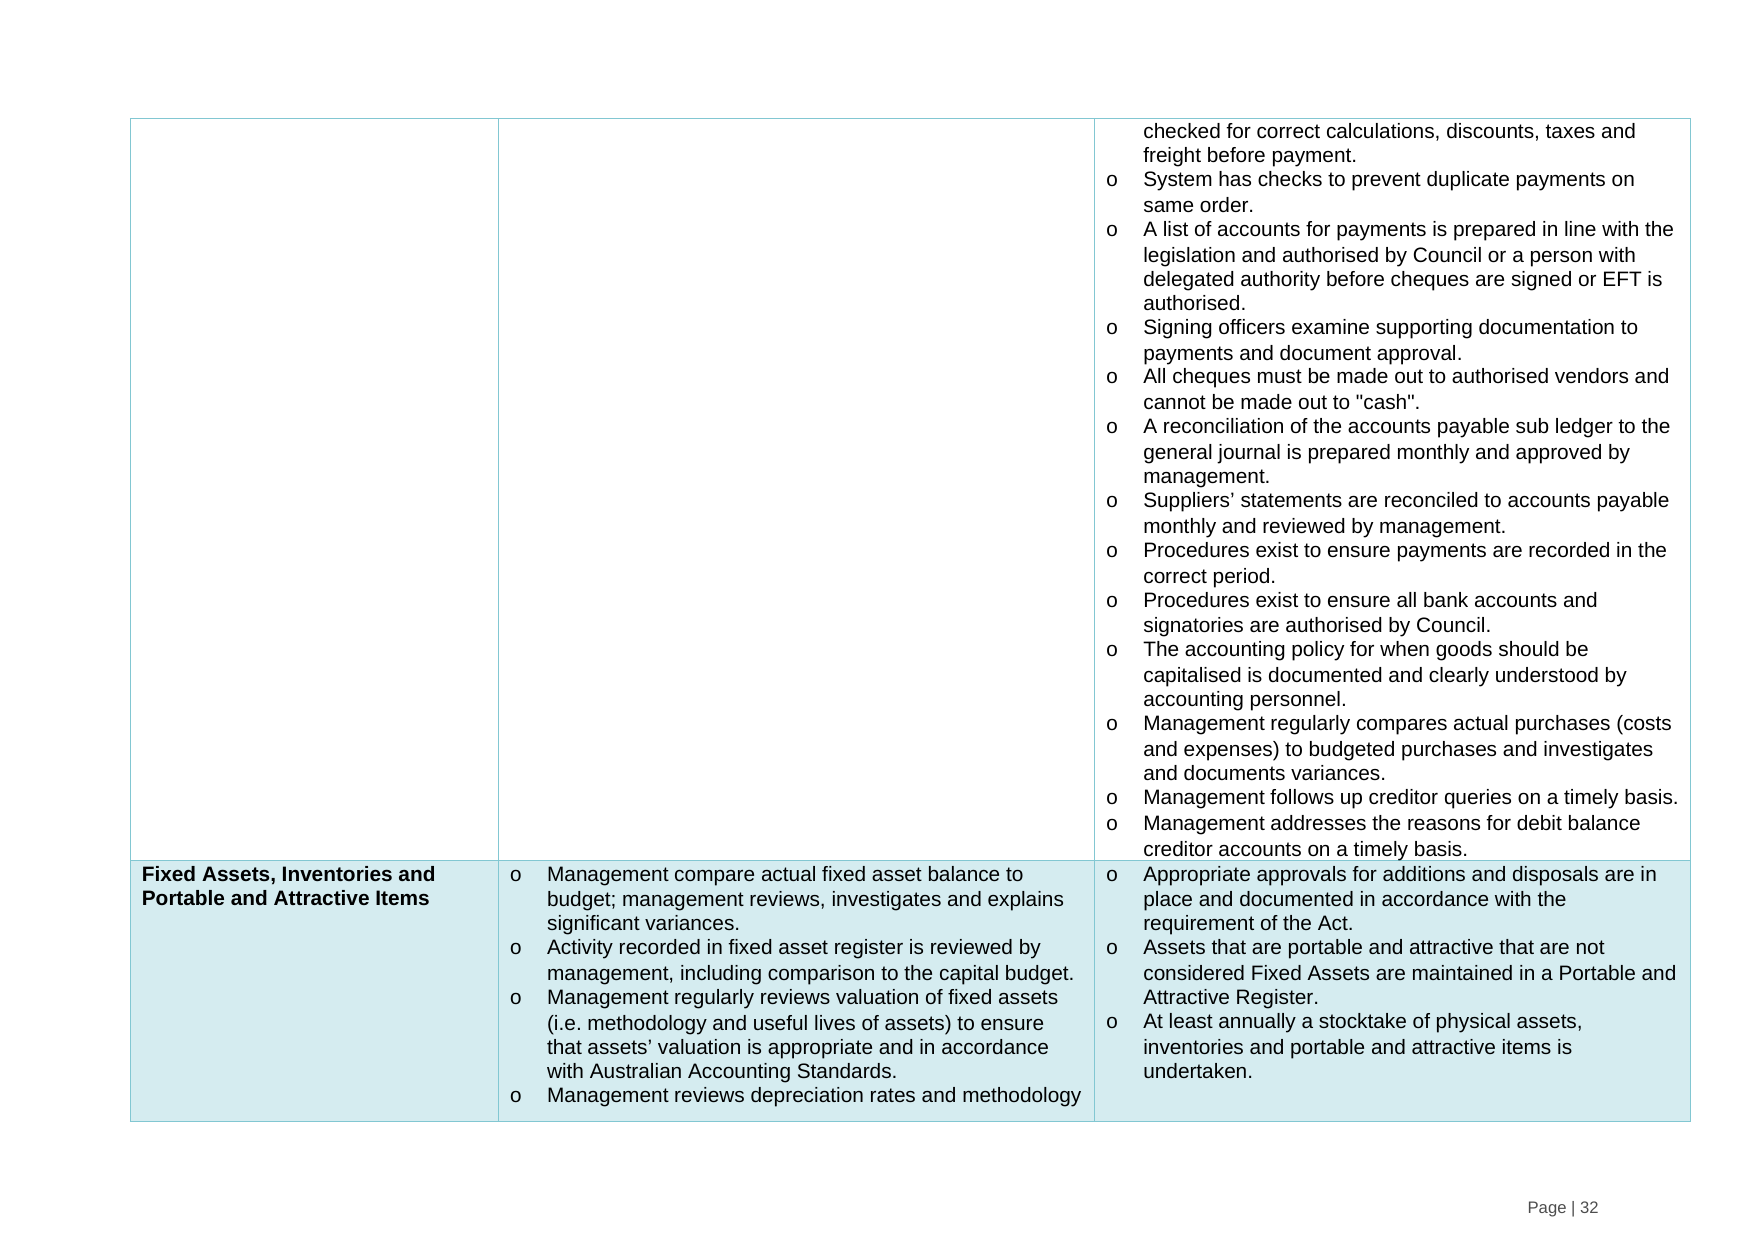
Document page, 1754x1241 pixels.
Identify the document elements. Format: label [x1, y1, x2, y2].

table_cell [499, 861, 1094, 1121]
table_cell [131, 861, 498, 1121]
table_cell [1095, 119, 1690, 860]
table_cell [1095, 861, 1690, 1121]
table_cell [131, 119, 498, 860]
table_cell [499, 119, 1094, 860]
